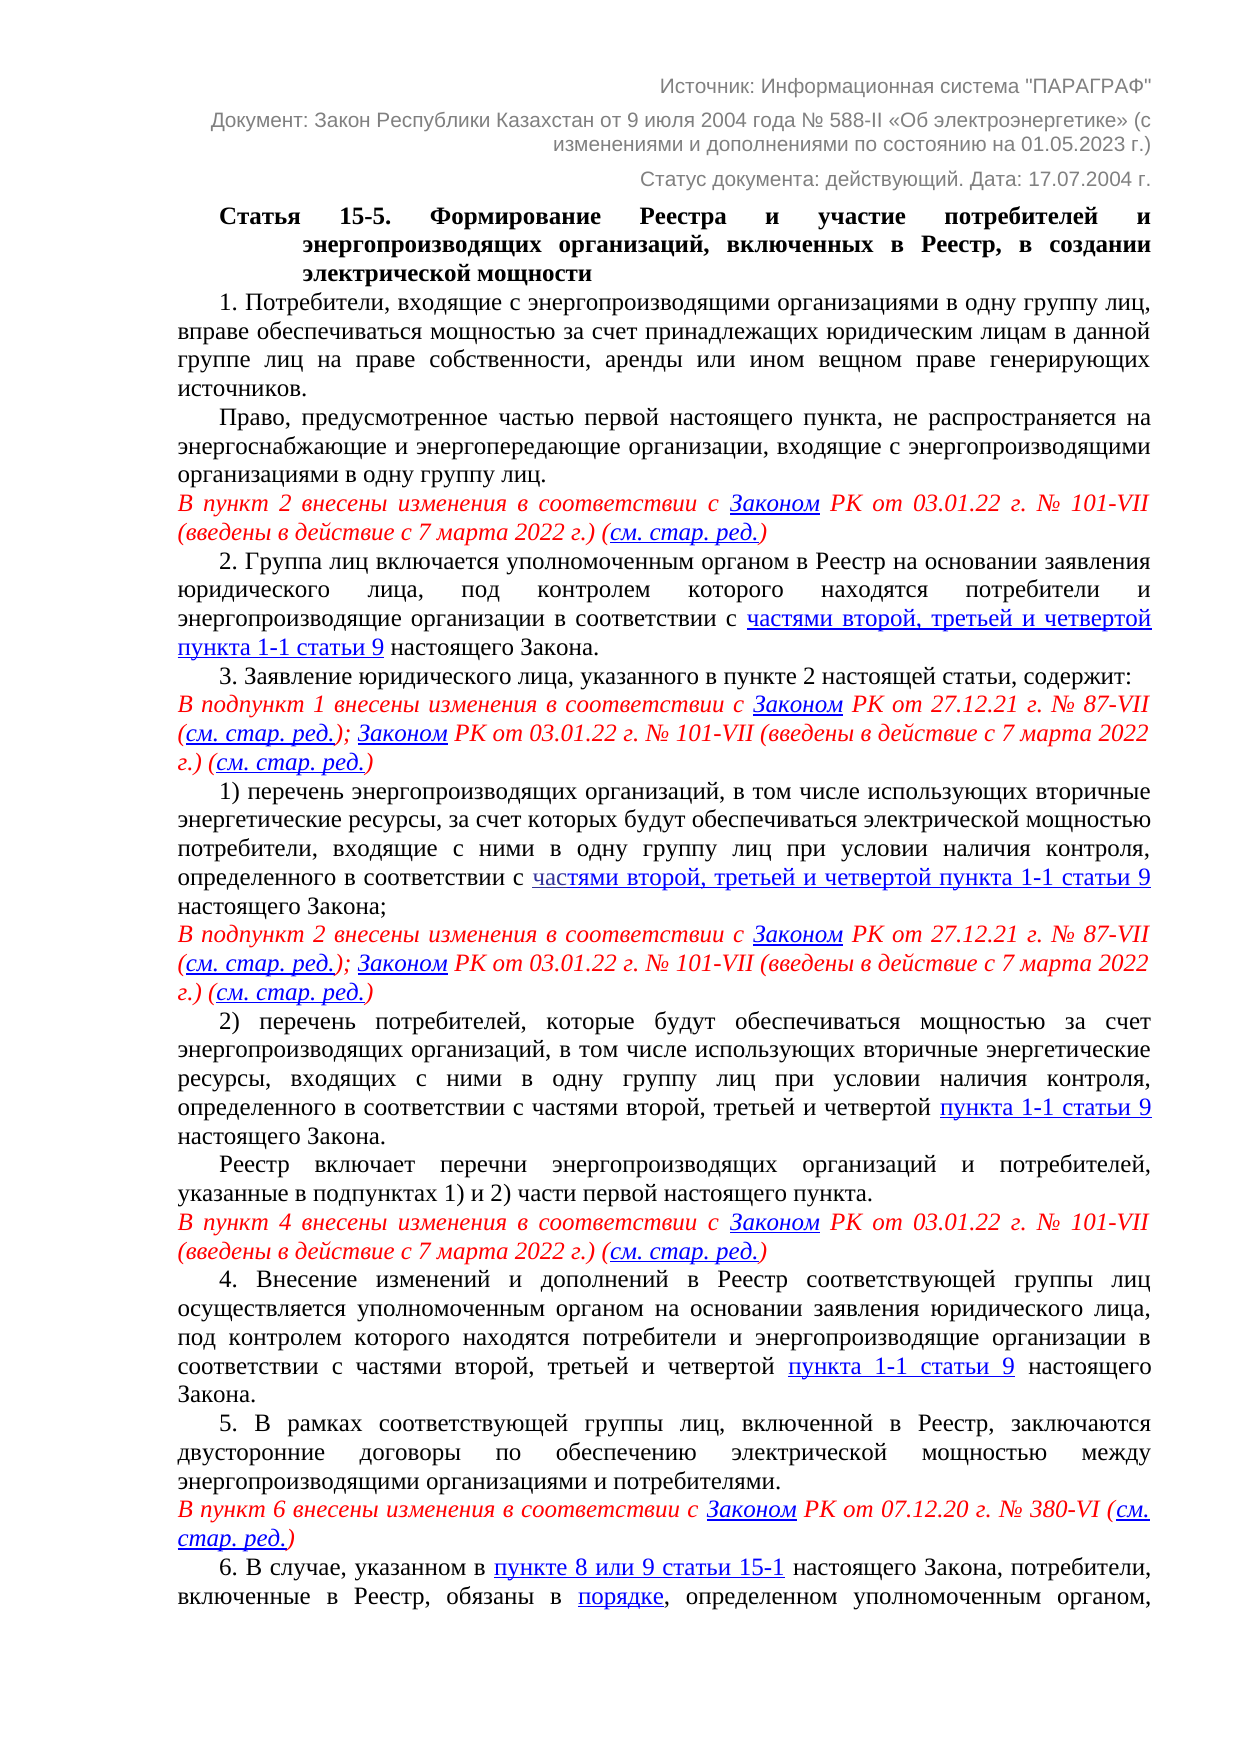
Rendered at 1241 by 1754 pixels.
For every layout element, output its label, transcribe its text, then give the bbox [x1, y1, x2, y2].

text 1. Потребители, входящие с энергопроизводящими организациями в одну группу лиц, вправе обеспечиваться мощностью за счет принадлежащих юридическим лицам в данной группе лиц на праве собственности, аренды или ином вещном праве генерирующих источников. [177, 287, 1152, 402]
text 5. В рамках соответствующей группы лиц, включенной в Реестр, заключаются двусторонние договоры по обеспечению электрической мощностью между энергопроизводящими организациями и потребителями. [177, 1408, 1152, 1494]
text В пункт 4 внесены изменения в соответствии с Законом РК от 03.01.22 г. № 101-VII (введены в действие с 7 марта 2022 г.) (см. стар. ред.) [177, 1207, 1152, 1264]
text 1) перечень энергопроизводящих организаций, в том числе использующих вторичные энергетические ресурсы, за счет которых будут обеспечиваться электрической мощностью потребители, входящие с ними в одну группу лиц при условии наличия контроля, определенного в соответствии с частями второй, третьей и четвертой пункта 1-1 статьи 9 настоящего Закона; [177, 776, 1152, 919]
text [177, 1552, 1152, 1609]
text 2) перечень потребителей, которые будут обеспечиваться мощностью за счет энергопроизводящих организаций, в том числе использующих вторичные энергетические ресурсы, входящих с ними в одну группу лиц при условии наличия контроля, определенного в соответствии с частями второй, третьей и четвертой пункта 1-1 статьи 9 настоящего Закона. [177, 1006, 1152, 1149]
text 4. Внесение изменений и дополнений в Реестр соответствующей группы лиц осуществляется уполномоченным органом на основании заявления юридического лица, под контролем которого находятся потребители и энергопроизводящие организации в соответствии с частями второй, третьей и четвертой пункта 1-1 статьи 9 настоящего Закона. [177, 1264, 1152, 1408]
text В пункт 2 внесены изменения в соответствии с Законом РК от 03.01.22 г. № 101-VII (введены в действие с 7 марта 2022 г.) (см. стар. ред.) [177, 488, 1152, 546]
text Реестр включает перечни энергопроизводящих организаций и потребителей, указанные в подпунктах 1) и 2) части первой настоящего пункта. [177, 1149, 1152, 1207]
text 2. Группа лиц включается уполномоченным органом в Реестр на основании заявления юридического лица, под контролем которого находятся потребители и энергопроизводящие организации в соответствии с частями второй, третьей и четвертой пункта 1-1 статьи 9 настоящего Закона. [177, 546, 1152, 661]
text Статья 15-5. Формирование Реестра и участие потребителей и энергопроизводящих организаций, включенных в Реестр, в создании электрической мощности [219, 201, 1152, 287]
text 3. Заявление юридического лица, указанного в пункте 2 настоящей статьи, содержит: [177, 661, 1152, 689]
text В подпункт 1 внесены изменения в соответствии с Законом РК от 27.12.21 г. № 87-VII (см. стар. ред.); Законом РК от 03.01.22 г. № 101-VII (введены в действие с 7 марта 2022 г.) (см. стар. ред.) [177, 689, 1152, 776]
text В подпункт 2 внесены изменения в соответствии с Законом РК от 27.12.21 г. № 87-VII (см. стар. ред.); Законом РК от 03.01.22 г. № 101-VII (введены в действие с 7 марта 2022 г.) (см. стар. ред.) [177, 919, 1152, 1006]
text Право, предусмотренное частью первой настоящего пункта, не распространяется на энергоснабжающие и энергопередающие организации, входящие с энергопроизводящими организациями в одну группу лиц. [177, 402, 1152, 488]
text В пункт 6 внесены изменения в соответствии с Законом РК от 07.12.20 г. № 380-VI (см. стар. ред.) [177, 1494, 1152, 1552]
